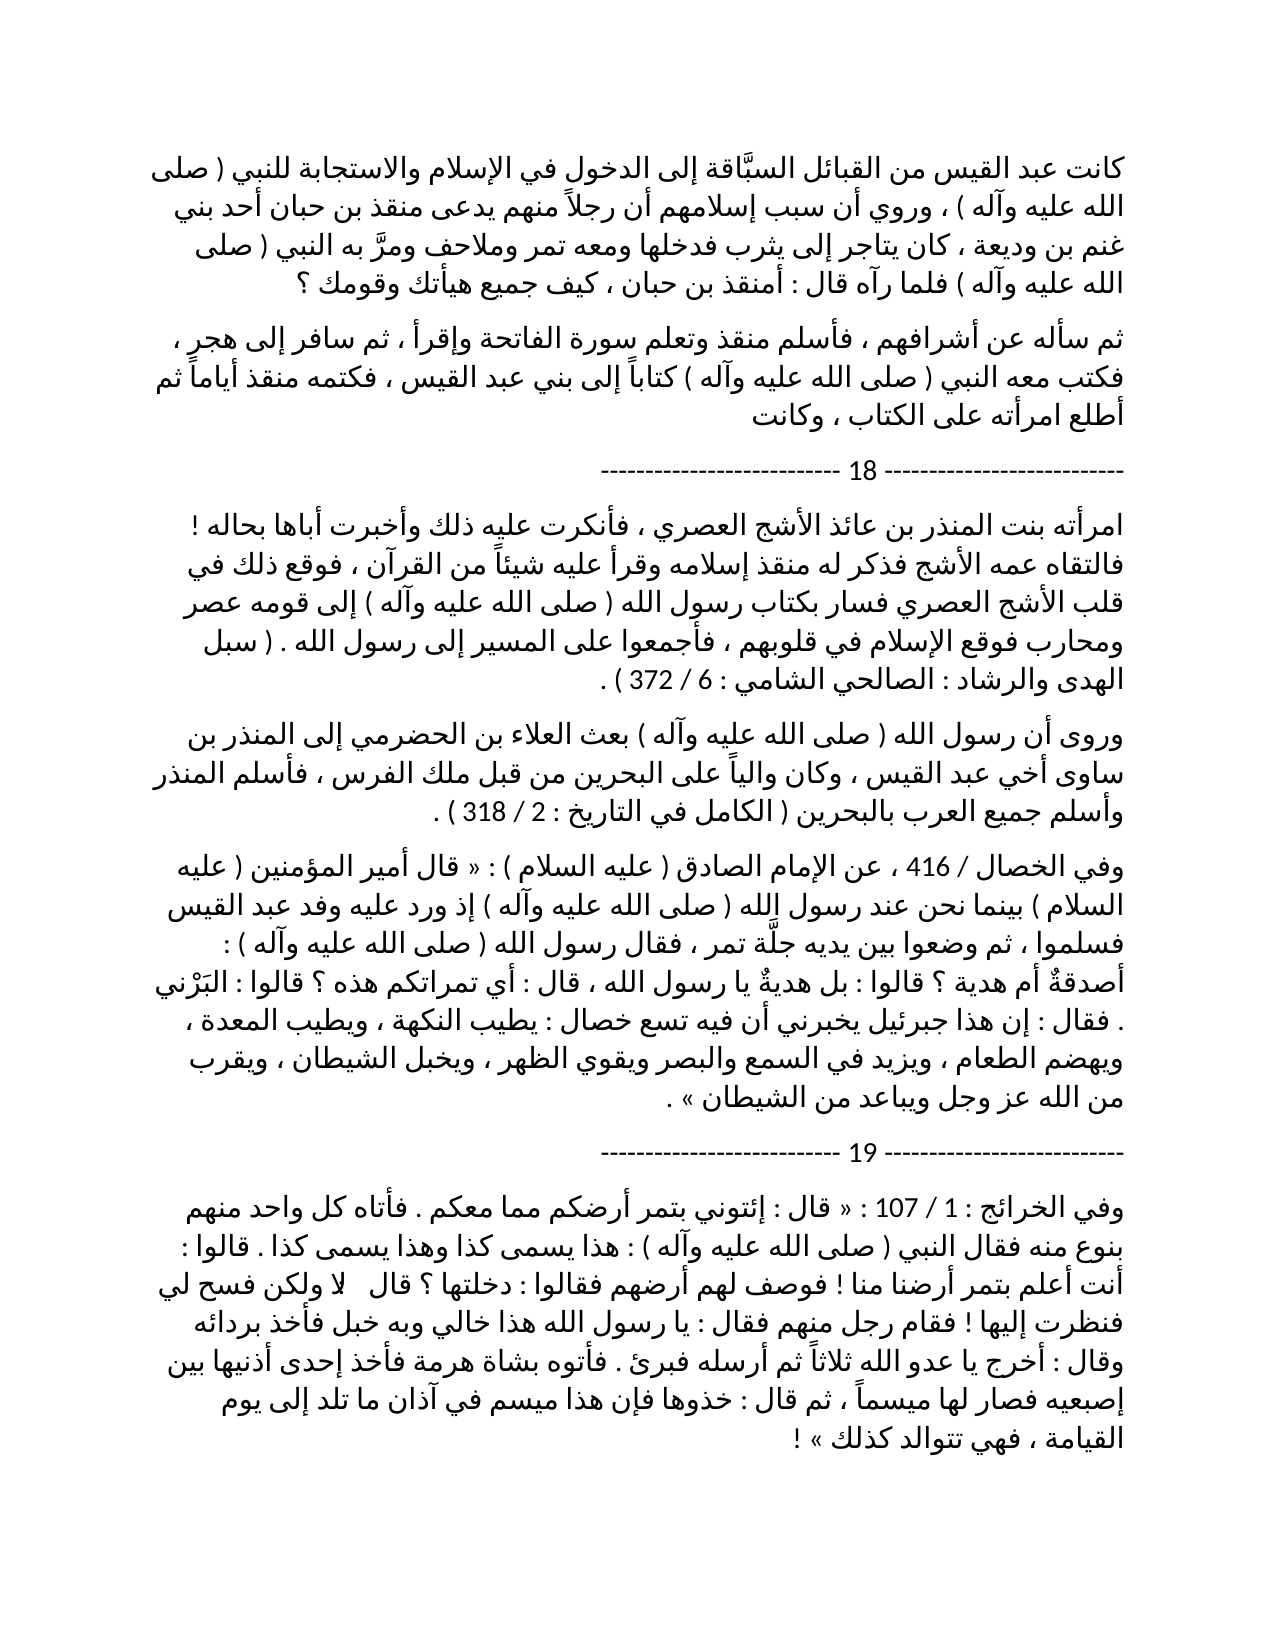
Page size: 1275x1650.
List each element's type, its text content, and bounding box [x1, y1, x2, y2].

text --------------------------- 18 --------------------------- [150, 452, 1125, 488]
text ثم سأله عن أشرافهم ، فأسلم منقذ وتعلم سورة الفاتحة وإقرأ ، ثم سافر إلى هجر ، فكتب معه النبي ( صلى الله عليه وآله ) كتاباً إلى بني عبد القيس ، فكتمه منقذ أياماً ثم أطلع امرأته على الكتاب ، وكانت [150, 320, 1125, 433]
text امرأته بنت المنذر بن عائذ الأشج العصري ، فأنكرت عليه ذلك وأخبرت أباها بحاله ! فالتقاه عمه الأشج فذكر له منقذ إسلامه وقرأ عليه شيئاً من القرآن ، فوقع ذلك في قلب الأشج العصري فسار بكتاب رسول الله ( صلى الله عليه وآله ) إلى قومه عصر ومحارب فوقع الإسلام في قلوبهم ، فأجمعوا على المسير إلى رسول الله . ( سبل الهدى والرشاد : الصالحي الشامي : 6 / 372 ) . [150, 507, 1125, 697]
text وفي الخصال / 416 ، عن الإمام الصادق ( عليه السلام ) : « قال أمير المؤمنين ( عليه السلام ) بينما نحن عند رسول الله ( صلى الله عليه وآله ) إذ ورد عليه وفد عبد القيس فسلموا ، ثم وضعوا بين يديه جلَّة تمر ، فقال رسول الله ( صلى الله عليه وآله ) : أصدقةٌ أم هدية ؟ قالوا : بل هديةٌ يا رسول الله ، قال : أي تمراتكم هذه ؟ قالوا : البَرْني . فقال : إن هذا جبرئيل يخبرني أن فيه تسع خصال : يطيب النكهة ، ويطيب المعدة ، ويهضم الطعام ، ويزيد في السمع والبصر ويقوي الظهر ، ويخبل الشيطان ، ويقرب من الله عز وجل ويباعد من الشيطان » . [150, 848, 1125, 1114]
text كانت عبد القيس من القبائل السبَّاقة إلى الدخول في الإسلام والاستجابة للنبي ( صلى الله عليه وآله ) ، وروي أن سبب إسلامهم أن رجلاً منهم يدعى منقذ بن حبان أحد بني غنم بن وديعة ، كان يتاجر إلى يثرب فدخلها ومعه تمر وملاحف ومرَّ به النبي ( صلى الله عليه وآله ) فلما رآه قال : أمنقذ بن حبان ، كيف جميع هيأتك وقومك ؟ [150, 150, 1125, 301]
text وروى أن رسول الله ( صلى الله عليه وآله ) بعث العلاء بن الحضرمي إلى المنذر بن ساوى أخي عبد القيس ، وكان والياً على البحرين من قبل ملك الفرس ، فأسلم المنذر وأسلم جميع العرب بالبحرين ( الكامل في التاريخ : 2 / 318 ) . [150, 716, 1125, 829]
text --------------------------- 19 --------------------------- [150, 1134, 1125, 1170]
text وفي الخرائج : 1 / 107 : « قال : إئتوني بتمر أرضكم مما معكم . فأتاه كل واحد منهم بنوع منه فقال النبي ( صلى الله عليه وآله ) : هذا يسمى كذا وهذا يسمى كذا . قالوا : أنت أعلم بتمر أرضنا منا ! فوصف لهم أرضهم فقالوا : دخلتها ؟ قال : لا ولكن فسح لي فنظرت إليها ! فقام رجل منهم فقال : يا رسول الله هذا خالي وبه خبل فأخذ بردائه وقال : أخرج يا عدو الله ثلاثاً ثم أرسله فبرئ . فأتوه بشاة هرمة فأخذ إحدى أذنيها بين إصبعيه فصار لها ميسماً ، ثم قال : خذوها فإن هذا ميسم في آذان ما تلد إلى يوم القيامة ، فهي تتوالد كذلك » ! [150, 1189, 1125, 1455]
